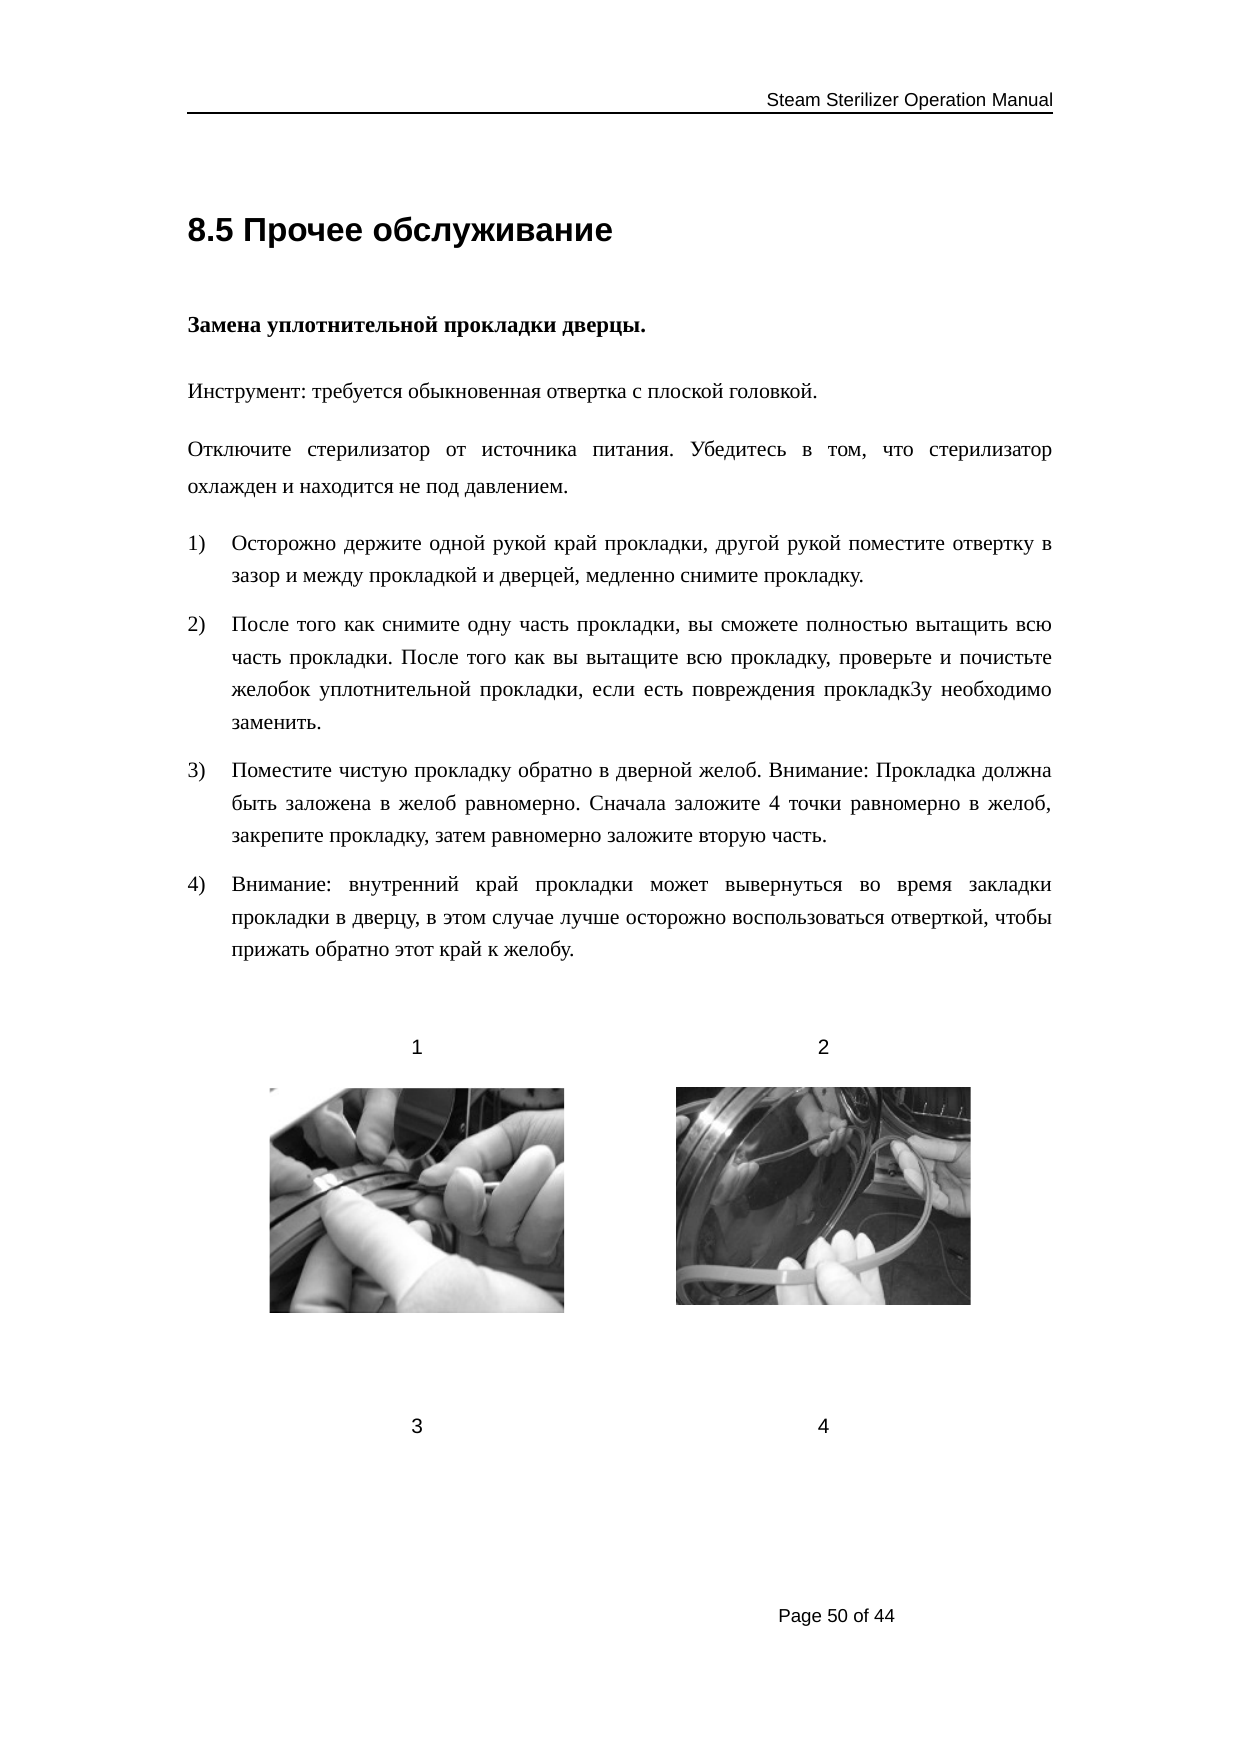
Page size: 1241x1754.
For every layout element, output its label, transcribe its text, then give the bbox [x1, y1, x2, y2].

list Внимание: внутренний край прокладки может вывернуться во время закладки прокладки в дверцу, в этом случае лучше осторожно воспользоваться отверткой, чтобы прижать обратно этот край к желобу. [187, 867, 1053, 965]
text Замена уплотнительной прокладки дверцы. [187, 308, 1053, 341]
list После того как снимите одну часть прокладки, вы сможете полностью вытащить всю часть прокладки. После того как вы вытащите всю прокладку, проверьте и почистьте желобок уплотнительной прокладки, если есть повреждения прокладк3у необходимо заменить. [187, 607, 1053, 737]
list Поместите чистую прокладку обратно в дверной желоб. Внимание: Прокладка должна быть заложена в желоб равномерно. Сначала заложите 4 точки равномерно в желоб, закрепите прокладку, затем равномерно заложите вторую часть. [187, 754, 1053, 851]
picture [269, 1087, 565, 1313]
text Отключите стерилизатор от источника питания. Убедитесь в том, что стерилизатор охлажден и находится не под давлением. [187, 432, 1053, 502]
text Инструмент: требуется обыкновенная отвертка с плоской головкой. [187, 375, 1053, 407]
subtitle 8.5 Прочее обслуживание [187, 197, 1053, 262]
list Осторожно держите одной рукой край прокладки, другой рукой поместите отвертку в зазор и между прокладкой и дверцей, медленно снимите прокладку. [187, 526, 1053, 591]
picture [676, 1087, 971, 1305]
table_cell 3 [214, 1339, 620, 1537]
table_cell 4 [620, 1339, 1027, 1537]
table_header 1 [214, 1030, 620, 1339]
table_header 2 [620, 1030, 1027, 1339]
